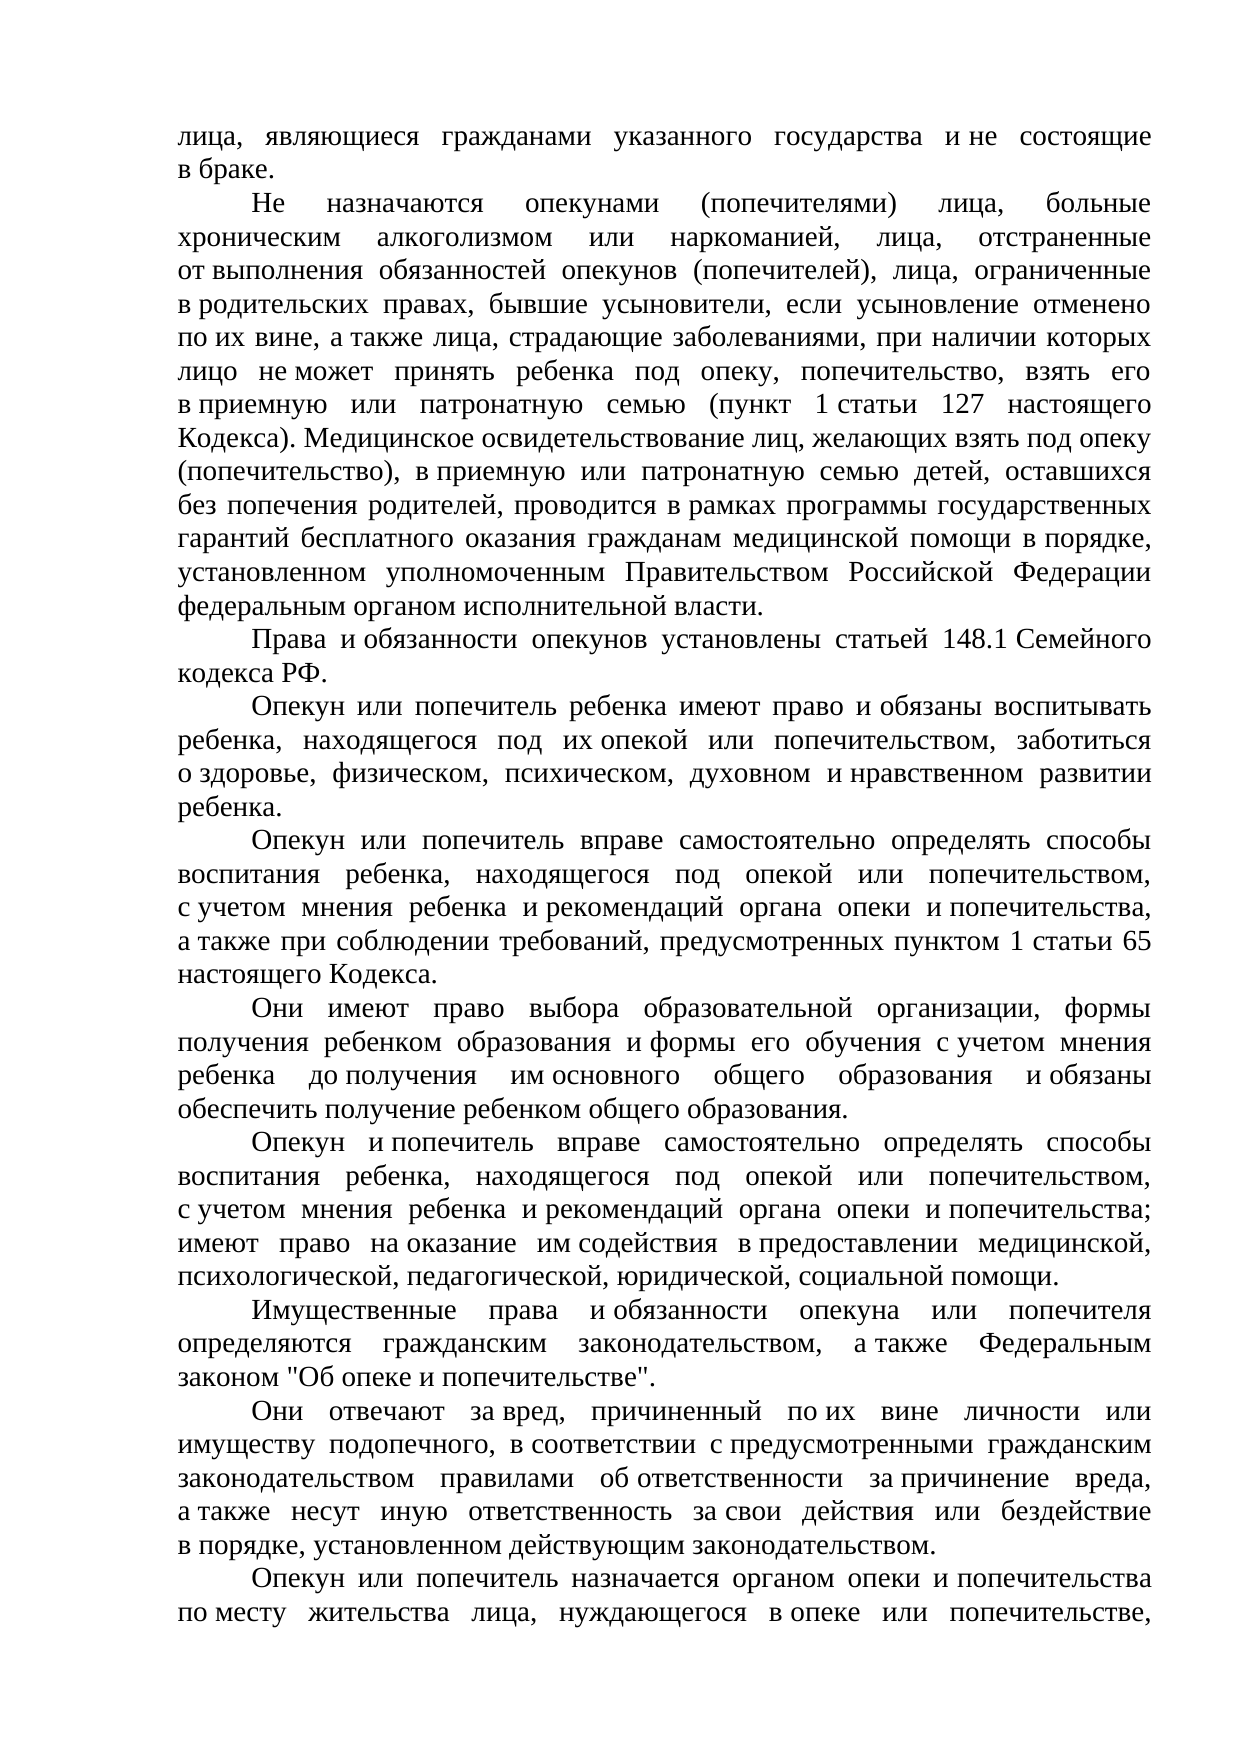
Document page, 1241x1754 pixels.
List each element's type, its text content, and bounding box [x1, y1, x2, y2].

text Опекун и попечитель вправе самостоятельно определять способы воспитания ребенка, находящегося под опекой или попечительством, с учетом мнения ребенка и рекомендаций органа опеки и попечительства; имеют право на оказание им содействия в предоставлении медицинской, психологической, педагогической, юридической, социальной помощи. [177, 1124, 1152, 1292]
text Опекун или попечитель вправе самостоятельно определять способы воспитания ребенка, находящегося под опекой или попечительством, с учетом мнения ребенка и рекомендаций органа опеки и попечительства, а также при соблюдении требований, предусмотренных пунктом 1 статьи 65 настоящего Кодекса. [177, 822, 1152, 990]
text Они отвечают за вред, причиненный по их вине личности или имуществу подопечного, в соответствии с предусмотренными гражданским законодательством правилами об ответственности за причинение вреда, а также несут иную ответственность за свои действия или бездействие в порядке, установленном действующим законодательством. [177, 1393, 1152, 1560]
text Они имеют право выбора образовательной организации, формы получения ребенком образования и формы его обучения с учетом мнения ребенка до получения им основного общего образования и обязаны обеспечить получение ребенком общего образования. [177, 990, 1152, 1124]
text Права и обязанности опекунов установлены статьей 148.1 Семейного кодекса РФ. [177, 621, 1152, 688]
text Не назначаются опекунами (попечителями) лица, больные хроническим алкоголизмом или наркоманией, лица, отстраненные от выполнения обязанностей опекунов (попечителей), лица, ограниченные в родительских правах, бывшие усыновители, если усыновление отменено по их вине, а также лица, страдающие заболеваниями, при наличии которых лицо не может принять ребенка под опеку, попечительство, взять его в приемную или патронатную семью (пункт 1 статьи 127 настоящего Кодекса). Медицинское освидетельствование лиц, желающих взять под опеку (попечительство), в приемную или патронатную семью детей, оставшихся без попечения родителей, проводится в рамках программы государственных гарантий бесплатного оказания гражданам медицинской помощи в порядке, установленном уполномоченным Правительством Российской Федерации федеральным органом исполнительной власти. [177, 185, 1152, 621]
text Имущественные права и обязанности опекуна или попечителя определяются гражданским законодательством, а также Федеральным законом "Об опеке и попечительстве". [177, 1292, 1152, 1393]
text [177, 1560, 1152, 1627]
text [177, 118, 1152, 185]
text Опекун или попечитель ребенка имеют право и обязаны воспитывать ребенка, находящегося под их опекой или попечительством, заботиться о здоровье, физическом, психическом, духовном и нравственном развитии ребенка. [177, 688, 1152, 822]
